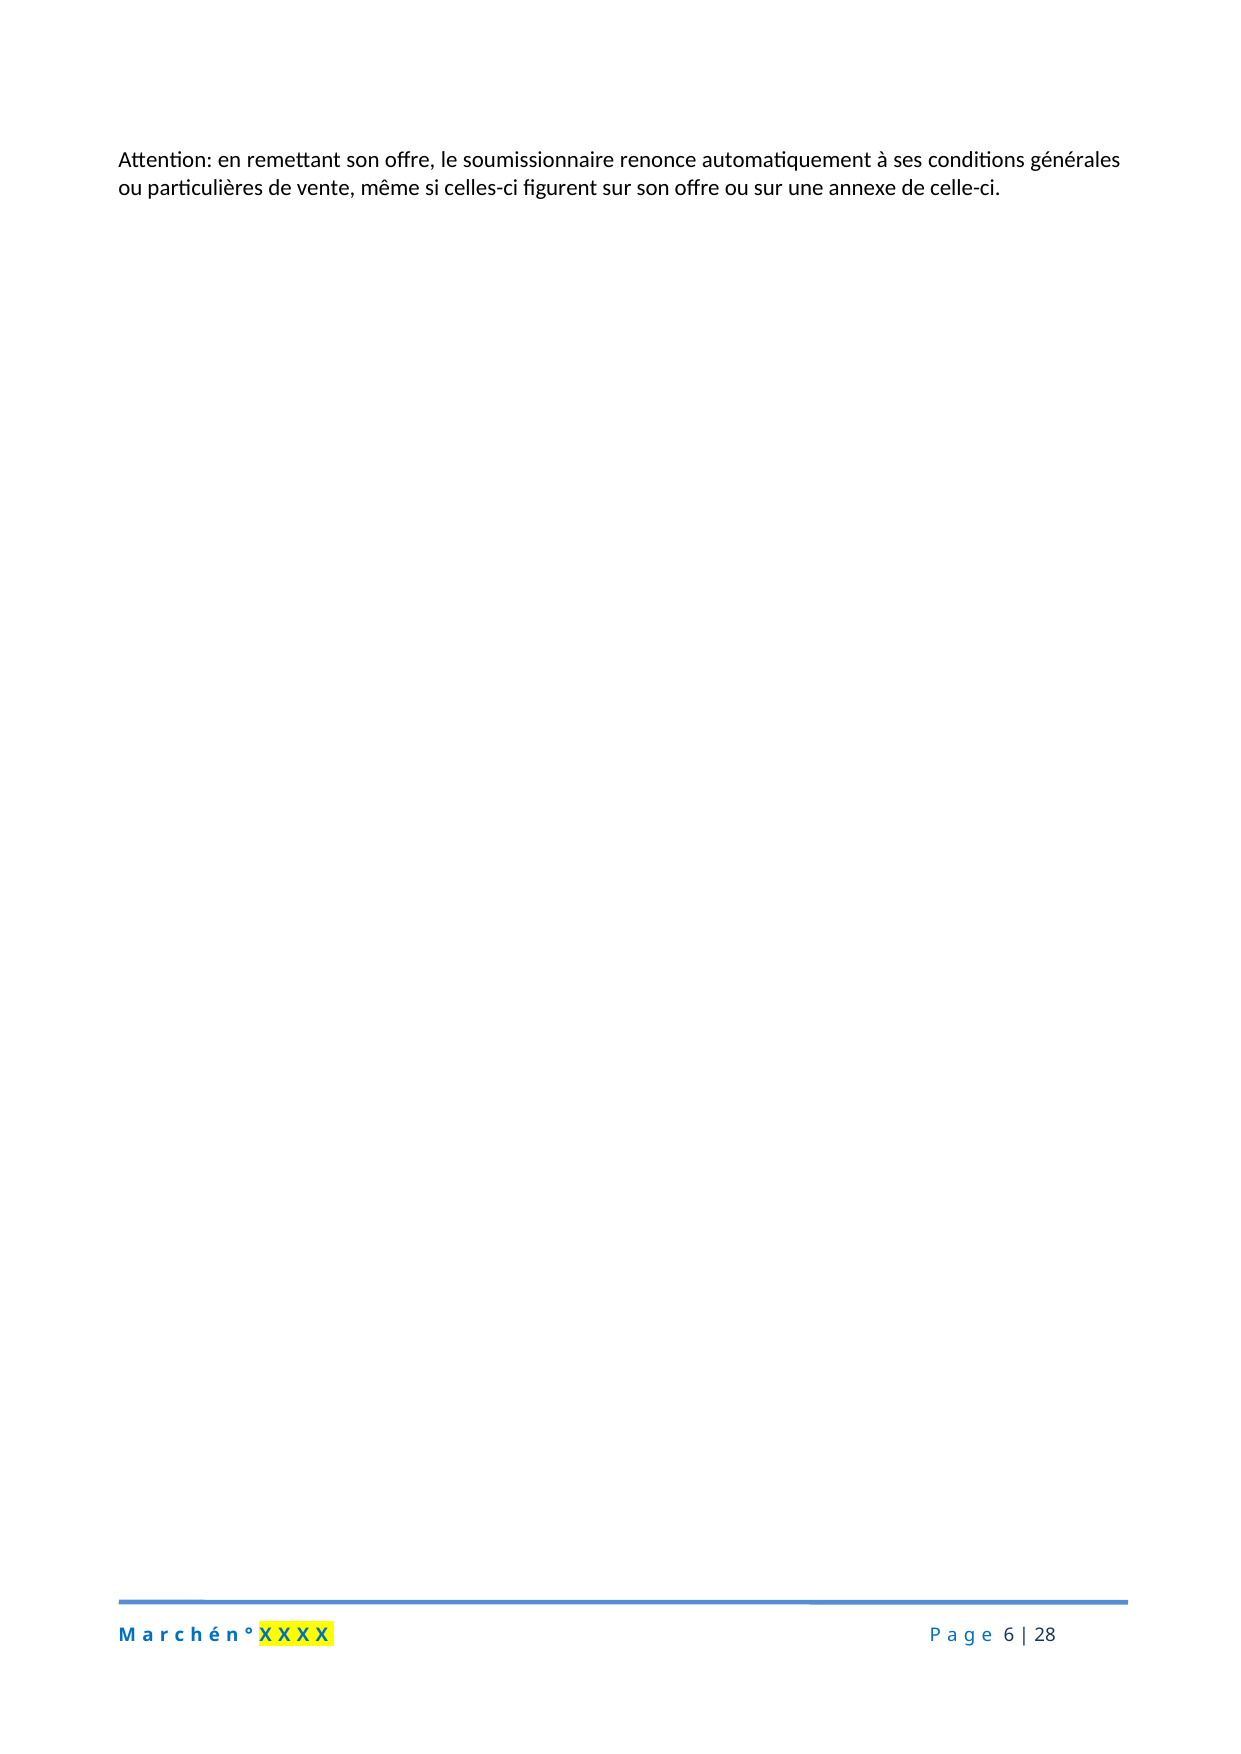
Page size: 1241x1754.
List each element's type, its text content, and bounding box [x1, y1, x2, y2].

text Attention: en remettant son offre, le soumissionnaire renonce automatiquement à ses conditions générales ou particulières de vente, même si celles-ci figurent sur son offre ou sur une annexe de celle-ci. [118, 145, 1122, 201]
